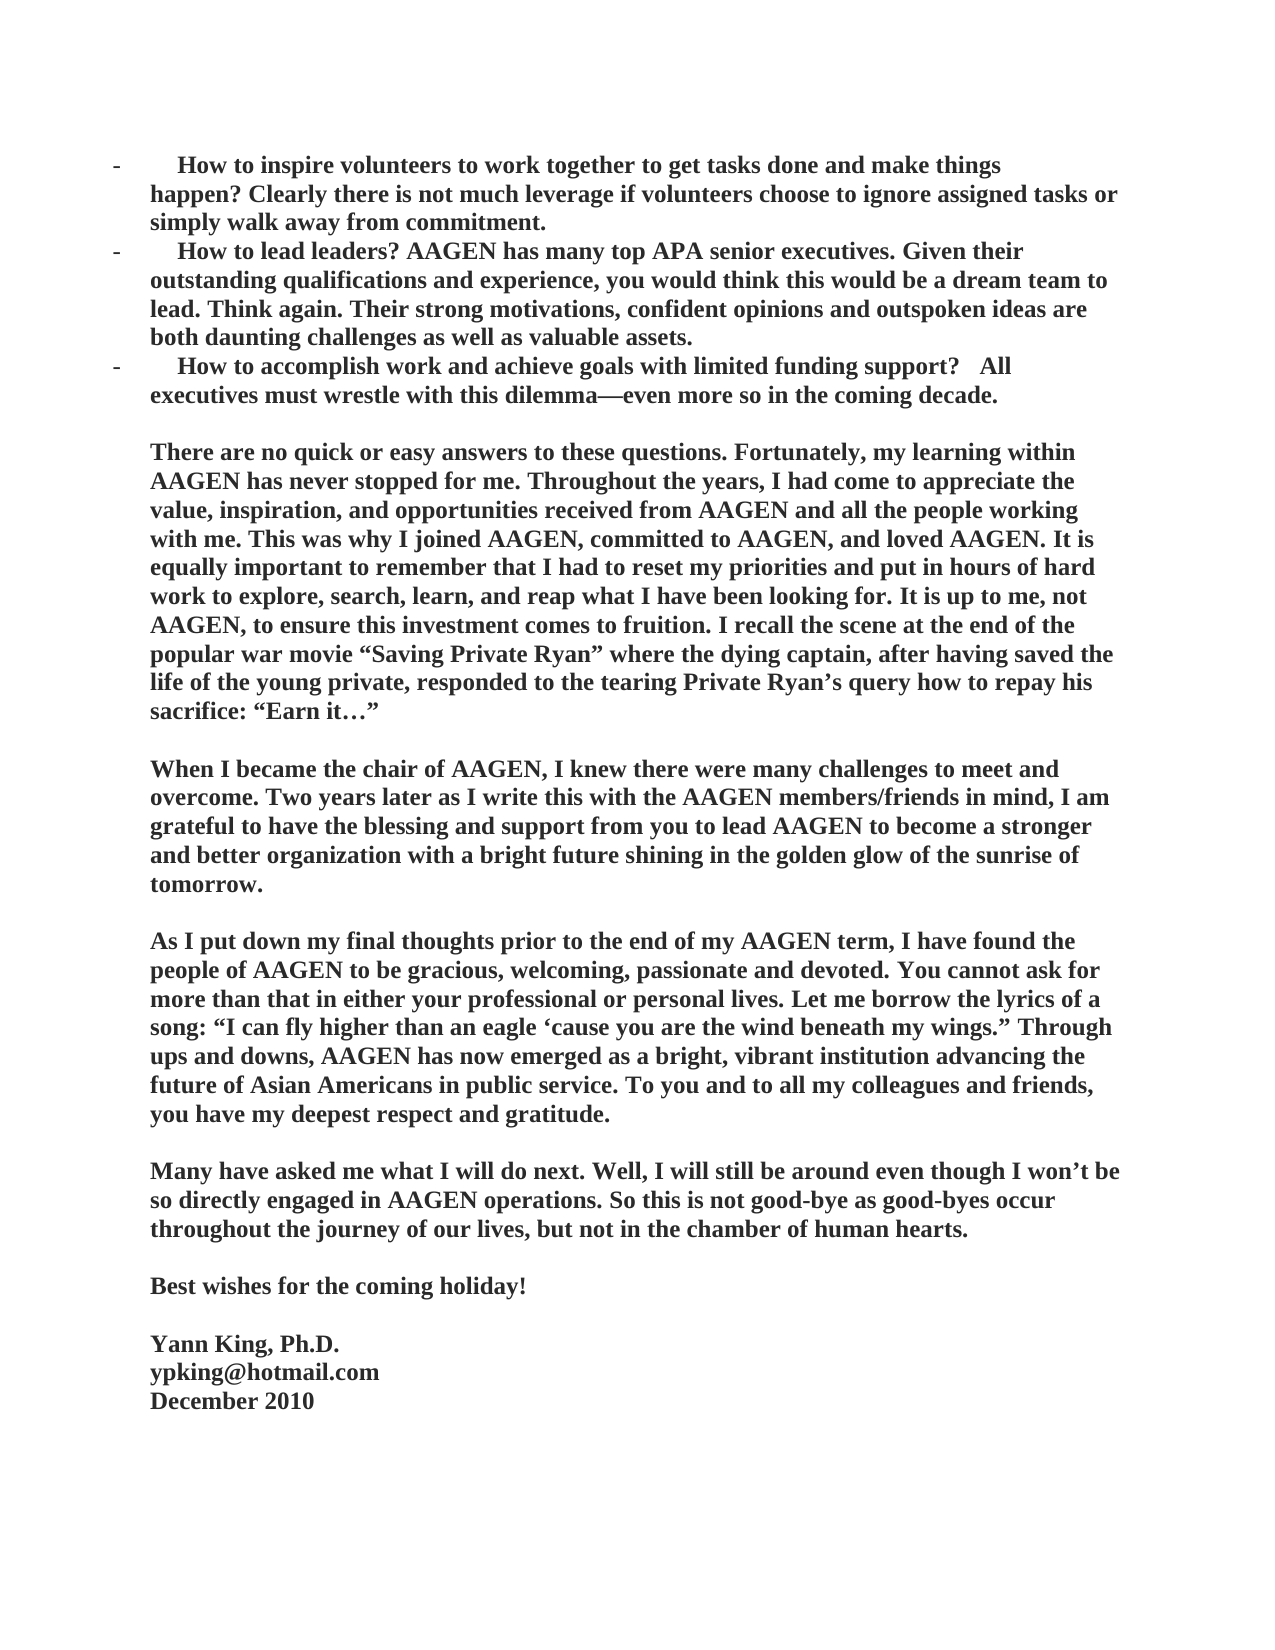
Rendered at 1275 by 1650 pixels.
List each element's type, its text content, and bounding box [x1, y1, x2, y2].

text There are no quick or easy answers to these questions. Fortunately, my learning within AAGEN has never stopped for me. Throughout the years, I had come to appreciate the value, inspiration, and opportunities received from AAGEN and all the people working with me. This was why I joined AAGEN, committed to AAGEN, and loved AAGEN. It is equally important to remember that I had to reset my priorities and put in hours of hard work to explore, search, learn, and reap what I have been looking for. It is up to me, not AAGEN, to ensure this investment comes to fruition. I recall the scene at the end of the popular war movie “Saving Private Ryan” where the dying captain, after having saved the life of the young private, responded to the tearing Private Ryan’s query how to repay his sacrifice: “Earn it…” [150, 437, 1125, 725]
text ypking@hotmail.com [150, 1357, 1125, 1386]
text Many have asked me what I will do next. Well, I will still be around even though I won’t be so directly engaged in AAGEN operations. So this is not good-bye as good-byes occur throughout the journey of our lives, but not in the chamber of human hearts. [150, 1156, 1125, 1242]
text When I became the chair of AAGEN, I knew there were many challenges to meet and overcome. Two years later as I write this with the AAGEN members/friends in mind, I am grateful to have the blessing and support from you to lead AAGEN to become a stronger and better organization with a bright future shining in the golden glow of the sunrise of tomorrow. [150, 754, 1125, 897]
text - How to inspire volunteers to work together to get tasks done and make things happen? Clearly there is not much leverage if volunteers choose to ignore assigned tasks or simply walk away from commitment. [112, 150, 1125, 236]
text - How to lead leaders? AAGEN has many top APA senior executives. Given their outstanding qualifications and experience, you would think this would be a dream team to lead. Think again. Their strong motivations, confident opinions and outspoken ideas are both daunting challenges as well as valuable assets. [112, 236, 1125, 351]
text Best wishes for the coming holiday! [150, 1271, 1125, 1300]
text As I put down my final thoughts prior to the end of my AAGEN term, I have found the people of AAGEN to be gracious, welcoming, passionate and devoted. You cannot ask for more than that in either your professional or personal lives. Let me borrow the lyrics of a song: “I can fly higher than an eagle ‘cause you are the wind beneath my wings.” Through ups and downs, AAGEN has now emerged as a bright, vibrant institution advancing the future of Asian Americans in public service. To you and to all my colleagues and friends, you have my deepest respect and gratitude. [150, 926, 1125, 1127]
text Yann King, Ph.D. [150, 1329, 1125, 1357]
text - How to accomplish work and achieve goals with limited funding support? All executives must wrestle with this dilemma—even more so in the coming decade. [112, 351, 1125, 409]
text December 2010 [150, 1386, 1125, 1415]
